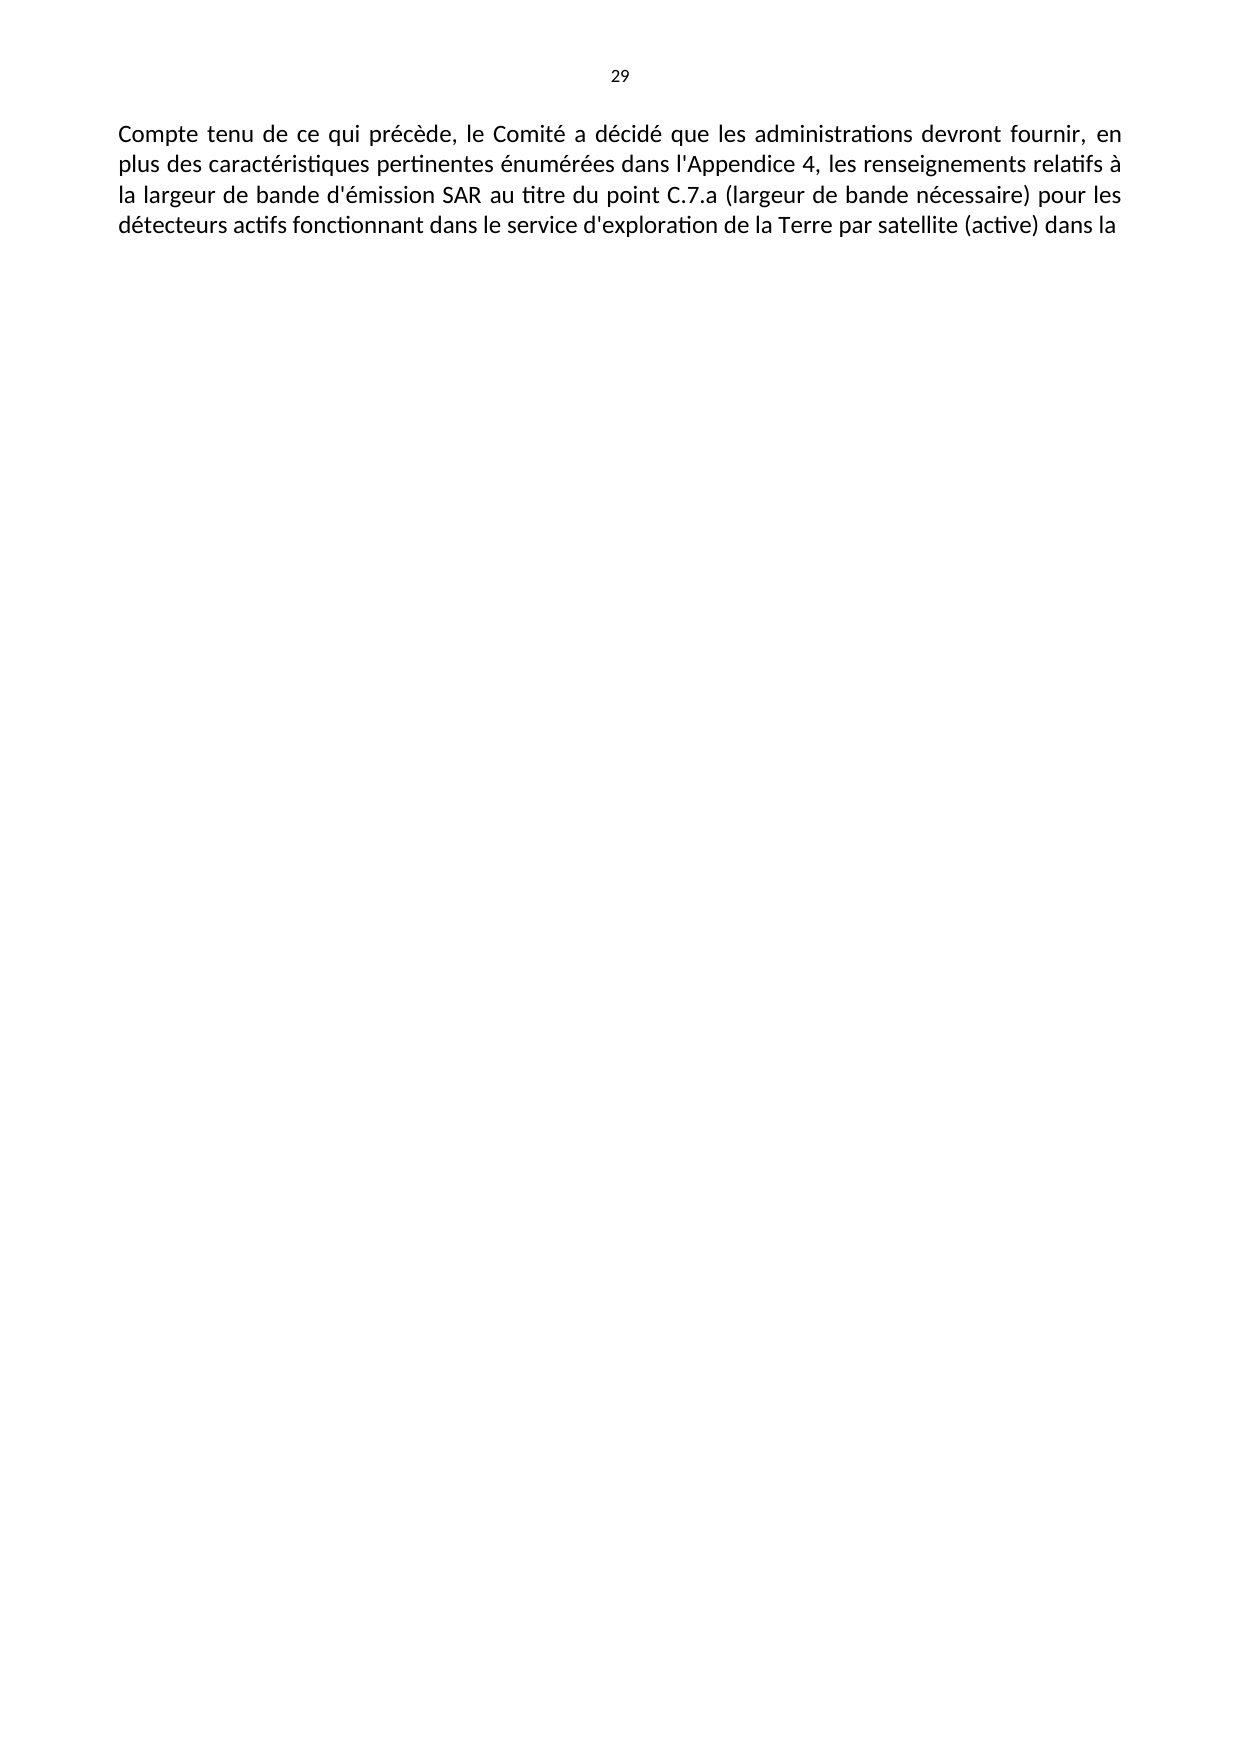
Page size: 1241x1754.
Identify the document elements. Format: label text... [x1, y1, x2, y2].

text Compte tenu de ce qui précède, le Comité a décidé que les administrations devront fournir, en plus des caractéristiques pertinentes énumérées dans l'Appendice 4, les renseignements relatifs à la largeur de bande d'émission SAR au titre du point C.7.a (largeur de bande nécessaire) pour les détecteurs actifs fonctionnant dans le service d'exploration de la Terre par satellite (active) dans la [118, 118, 1122, 240]
